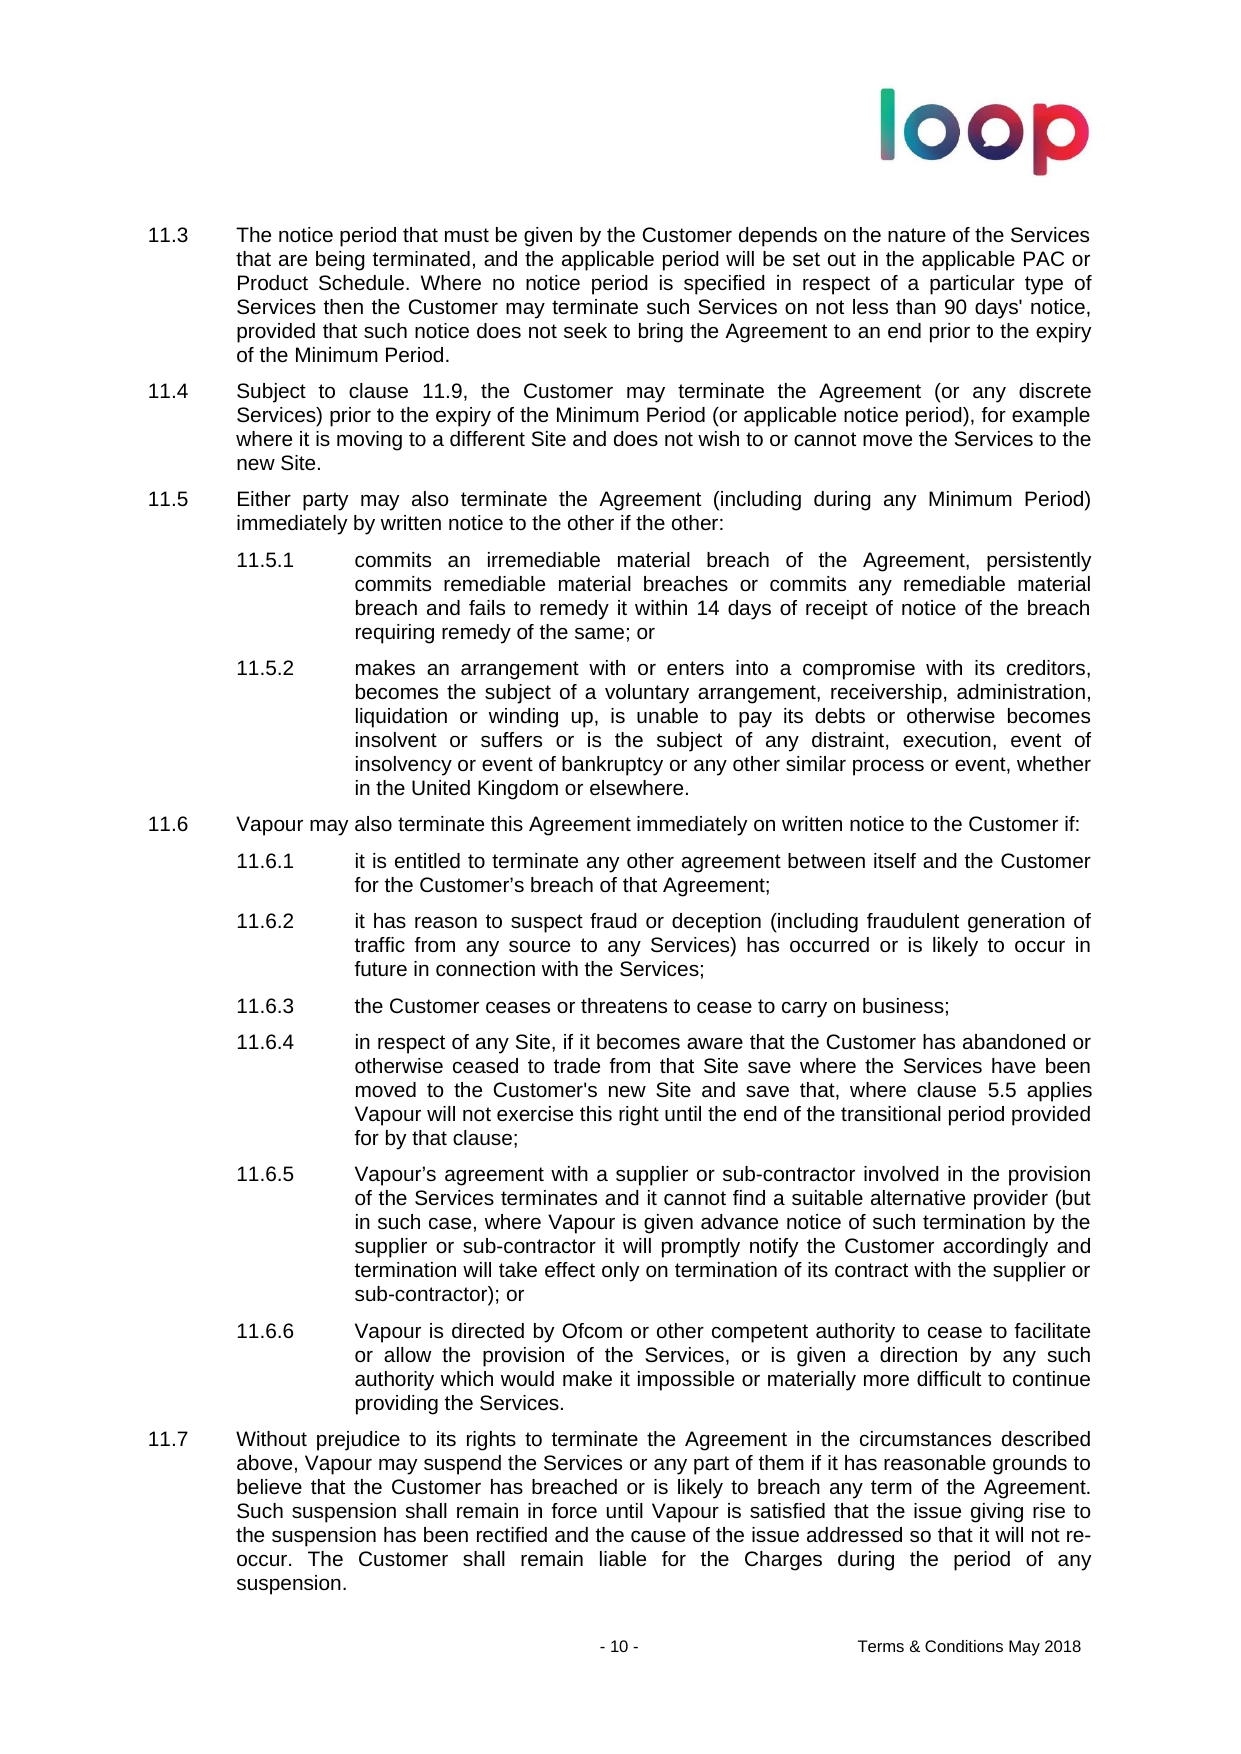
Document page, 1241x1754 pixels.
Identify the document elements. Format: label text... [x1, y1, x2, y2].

text Vapour may also terminate this Agreement immediately on written notice to the Customer if: [148, 812, 1092, 836]
text Subject to clause 11.9, the Customer may terminate the Agreement (or any discrete Services) prior to the expiry of the Minimum Period (or applicable notice period), for example where it is moving to a different Site and does not wish to or cannot move the Services to the new Site. [148, 379, 1092, 475]
text commits an irremediable material breach of the Agreement, persistently commits remediable material breaches or commits any remediable material breach and fails to remedy it within 14 days of receipt of notice of the breach requiring remedy of the same; or [236, 548, 1092, 643]
text Either party may also terminate the Agreement (including during any Minimum Period) immediately by written notice to the other if the other: [148, 487, 1092, 535]
text Without prejudice to its rights to terminate the Agreement in the circumstances described above, Vapour may suspend the Services or any part of them if it has reasonable grounds to believe that the Customer has breached or is likely to breach any term of the Agreement. Such suspension shall remain in force until Vapour is satisfied that the issue giving rise to the suspension has been rectified and the cause of the issue addressed so that it will not re-occur. The Customer shall remain liable for the Charges during the period of any suspension. [148, 1427, 1092, 1594]
text Vapour’s agreement with a supplier or sub-contractor involved in the provision of the Services terminates and it cannot find a suitable alternative provider (but in such case, where Vapour is given advance notice of such termination by the supplier or sub-contractor it will promptly notify the Customer accordingly and termination will take effect only on termination of its contract with the supplier or sub-contractor); or [236, 1162, 1092, 1306]
picture [862, 73, 1093, 187]
text Vapour is directed by Ofcom or other competent authority to cease to facilitate or allow the provision of the Services, or is given a direction by any such authority which would make it impossible or materially more difficult to continue providing the Services. [236, 1318, 1092, 1414]
text makes an arrangement with or enters into a compromise with its creditors, becomes the subject of a voluntary arrangement, receivership, administration, liquidation or winding up, is unable to pay its debts or otherwise becomes insolvent or suffers or is the subject of any distraint, execution, event of insolvency or event of bankruptcy or any other similar process or event, whether in the United Kingdom or elsewhere. [236, 656, 1092, 800]
text it has reason to suspect fraud or deception (including fraudulent generation of traffic from any source to any Services) has occurred or is likely to occur in future in connection with the Services; [236, 909, 1092, 981]
text it is entitled to terminate any other agreement between itself and the Customer for the Customer’s breach of that Agreement; [236, 849, 1092, 897]
text in respect of any Site, if it becomes aware that the Customer has abandoned or otherwise ceased to trade from that Site save where the Services have been moved to the Customer's new Site and save that, where clause 5.5 applies Vapour will not exercise this right until the end of the transitional period provided for by that clause; [236, 1030, 1092, 1150]
text The notice period that must be given by the Customer depends on the nature of the Services that are being terminated, and the applicable period will be set out in the applicable PAC or Product Schedule. Where no notice period is specified in respect of a particular type of Services then the Customer may terminate such Services on not less than 90 days' notice, provided that such notice does not seek to bring the Agreement to an end prior to the expiry of the Minimum Period. [148, 223, 1092, 366]
text the Customer ceases or threatens to cease to carry on business; [236, 993, 1092, 1017]
